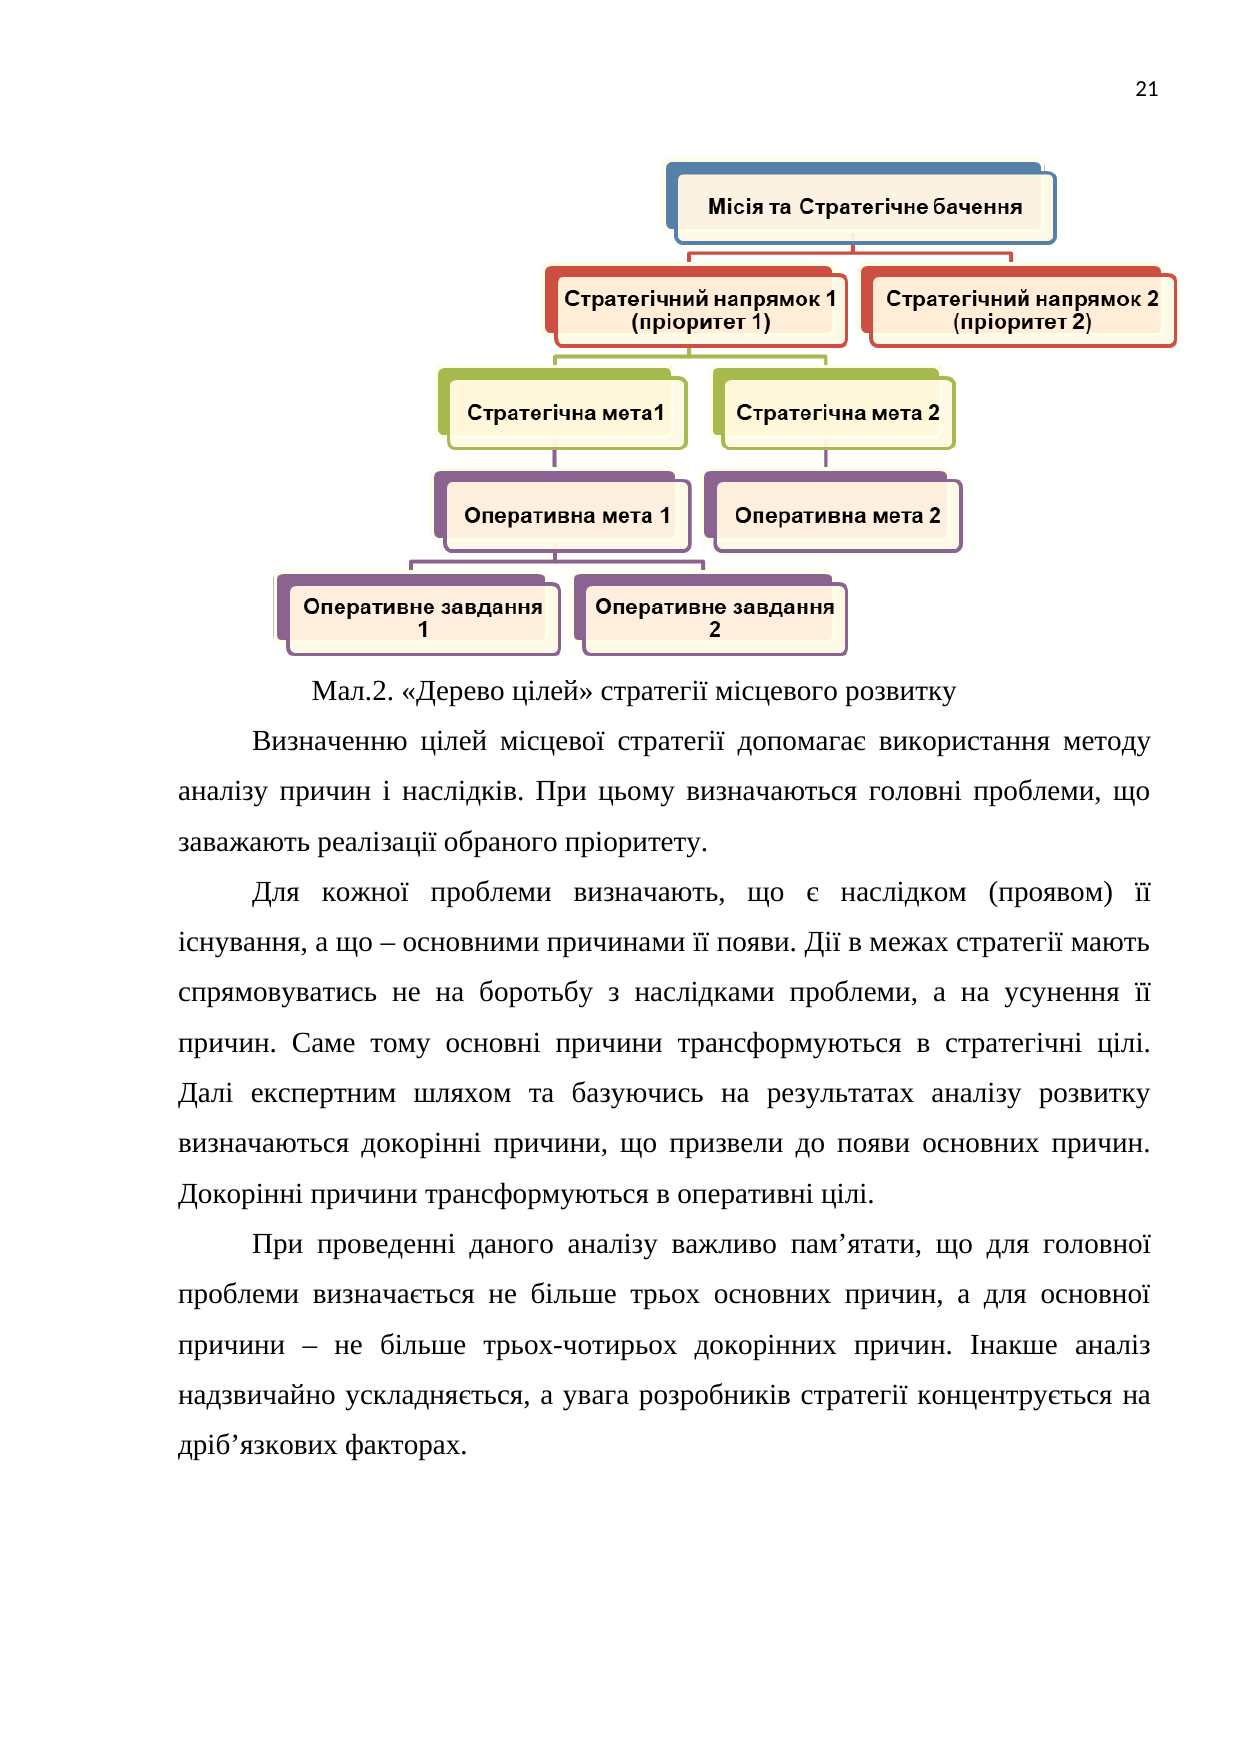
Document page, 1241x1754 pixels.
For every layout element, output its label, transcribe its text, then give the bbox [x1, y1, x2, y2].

picture [251, 158, 1199, 656]
text Визначенню цілей місцевої стратегії допомагає використання методу аналізу причин і наслідків. При цьому визначаються головні проблеми, що заважають реалізації обраного пріоритету. [178, 723, 1152, 857]
text Для кожної проблеми визначають, що є наслідком (проявом) її існування, а що – основними причинами її появи. Дії в межах стратегії мають спрямовуватись не на боротьбу з наслідками проблеми, а на усунення її причин. Саме тому основні причини трансформуються в стратегічні цілі. Далі експертним шляхом та базуючись на результатах аналізу розвитку визначаються докорінні причини, що призвели до появи основних причин. Докорінні причини трансформуються в оперативні цілі. [178, 874, 1152, 1209]
text При проведенні даного аналізу важливо пам’ятати, що для головної проблеми визначається не більше трьох основних причин, а для основної причини – не більше трьох-чотирьох докорінних причин. Інакше аналіз надзвичайно ускладняється, а увага розробників стратегії концентрується на дріб’язкових факторах. [178, 1226, 1152, 1461]
text Мал.2. «Дерево цілей» стратегії місцевого розвитку [238, 673, 1152, 706]
